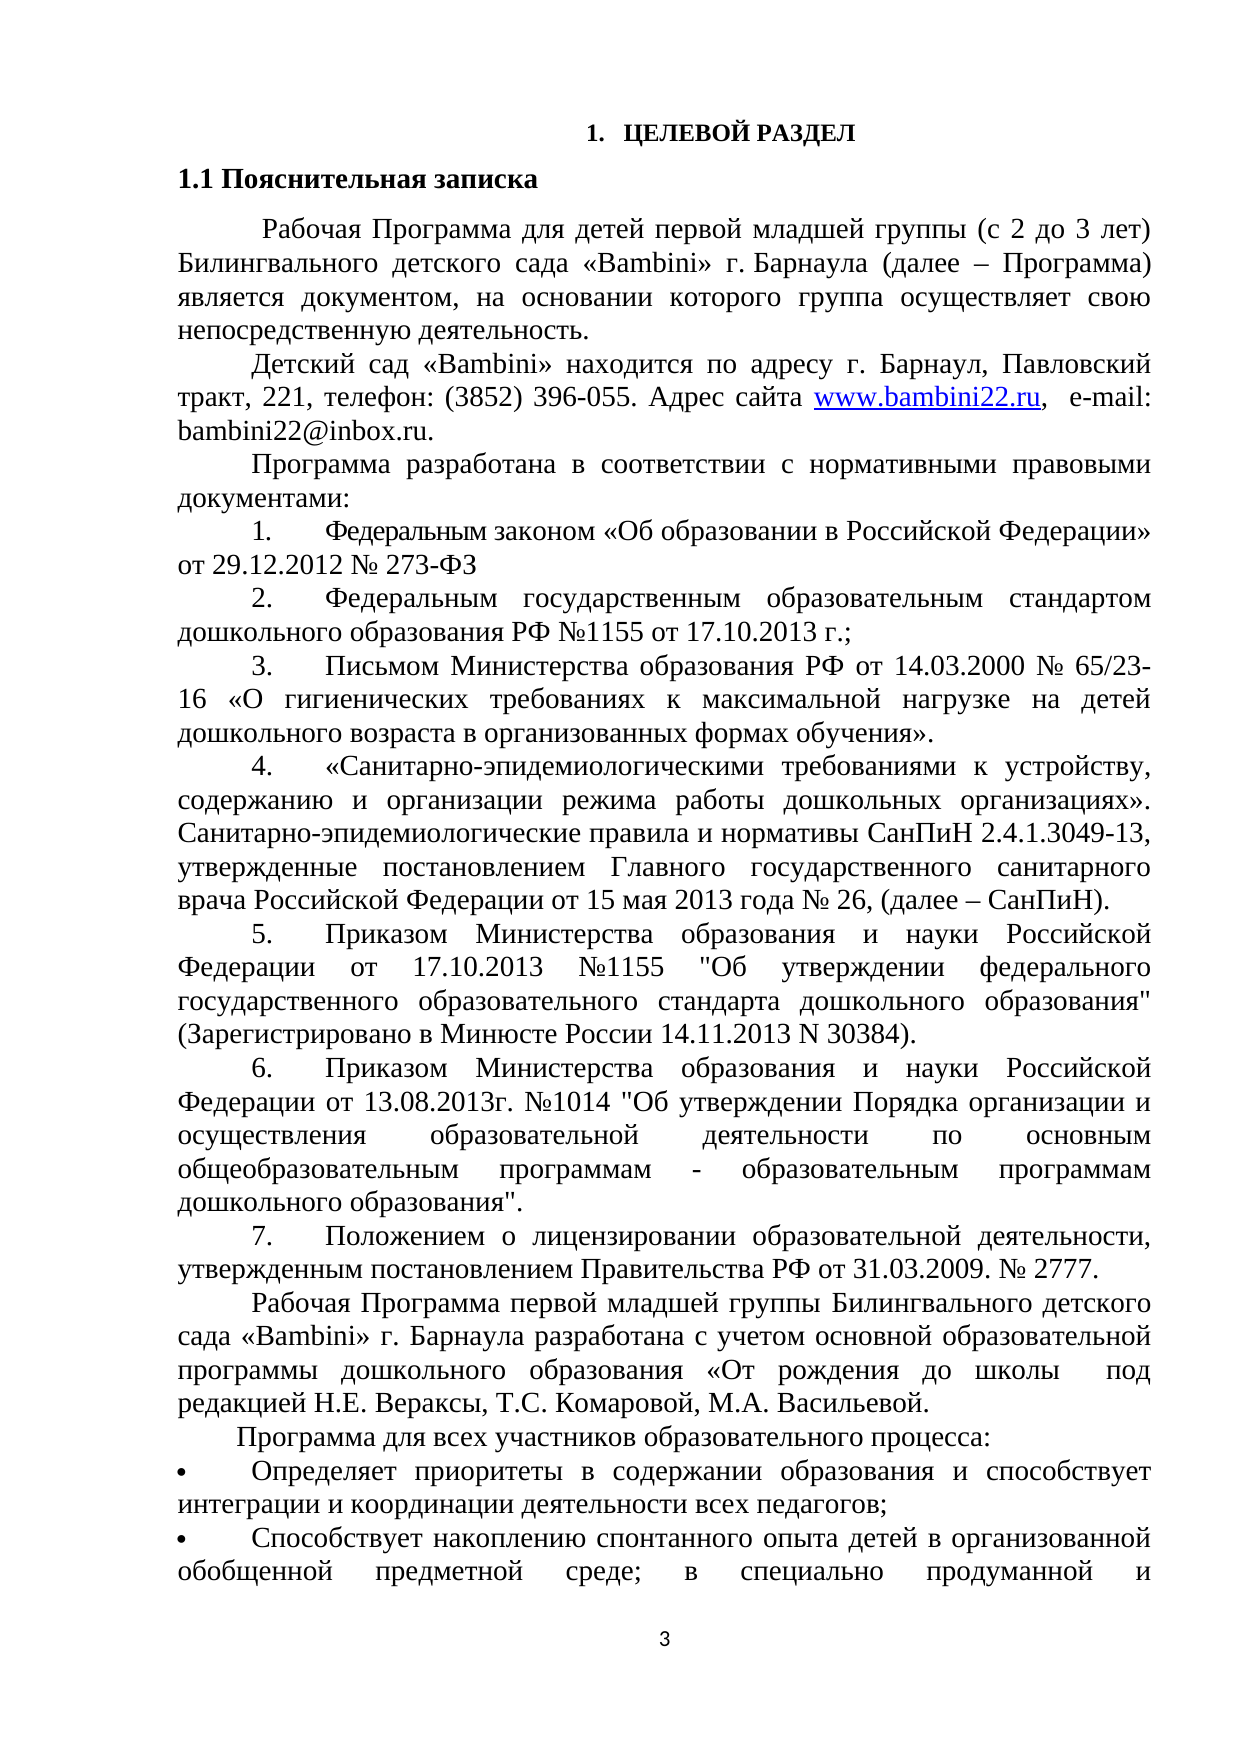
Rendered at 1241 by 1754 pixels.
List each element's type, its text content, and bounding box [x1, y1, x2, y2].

list Федеральным законом «Об образовании в Российской Федерации» от 29.12.2012 № 273-ФЗ [177, 513, 1152, 581]
list ЦЕЛЕВОЙ РАЗДЕЛ [290, 118, 1152, 147]
list Письмом Министерства образования РФ от 14.03.2000 № 65/23-16 «О гигиенических требованиях к максимальной нагрузке на детей дошкольного возраста в организованных формах обучения». [177, 648, 1152, 748]
text Рабочая Программа первой младшей группы Билингвального детского сада «Bambini» г. Барнаула разработана с учетом основной образовательной программы дошкольного образования «От рождения до школы под редакцией Н.Е. Вераксы, Т.С. Комаровой, М.А. Васильевой. [177, 1285, 1152, 1419]
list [177, 1520, 1152, 1587]
subtitle Программа для всех участников образовательного процесса: [177, 1419, 1152, 1453]
text Детский сад «Bambini» находится по адресу г. Барнаул, Павловский тракт, 221, телефон: (3852) 396-055. Адрес сайта www.bambini22.ru, e-mail: bambini22@inbox.ru. [177, 346, 1152, 446]
list Федеральным государственным образовательным стандартом дошкольного образования РФ №1155 от 17.10.2013 г.; [177, 581, 1152, 648]
list «Санитарно-эпидемиологическими требованиями к устройству, содержанию и организации режима работы дошкольных организациях». Санитарно-эпидемиологические правила и нормативы СанПиН 2.4.1.3049-13, утвержденные постановлением Главного государственного санитарного врача Российской Федерации от 15 мая 2013 года № 26, (далее – СанПиН). [177, 748, 1152, 916]
text Рабочая Программа для детей первой младшей группы (с 2 до 3 лет) Билингвального детского сада «Bambini» г. Барнаула (далее – Программа) является документом, на основании которого группа осуществляет свою непосредственную деятельность. [177, 212, 1152, 346]
list Положением о лицензировании образовательной деятельности, утвержденным постановлением Правительства РФ от 31.03.2009. № 2777. [177, 1218, 1152, 1285]
list Определяет приоритеты в содержании образования и способствует интеграции и координации деятельности всех педагогов; [177, 1453, 1152, 1520]
list Приказом Министерства образования и науки Российской Федерации от 17.10.2013 №1155 "Об утверждении федерального государственного образовательного стандарта дошкольного образования" (Зарегистрировано в Минюсте России 14.11.2013 N 30384). [177, 916, 1152, 1050]
text 1.1 Пояснительная записка [177, 161, 1152, 195]
list Приказом Министерства образования и науки Российской Федерации от 13.08.2013г. №1014 "Об утверждении Порядка организации и осуществления образовательной деятельности по основным общеобразовательным программам - образовательным программам дошкольного образования". [177, 1050, 1152, 1218]
text Программа разработана в соответствии с нормативными правовыми документами: [177, 446, 1152, 513]
